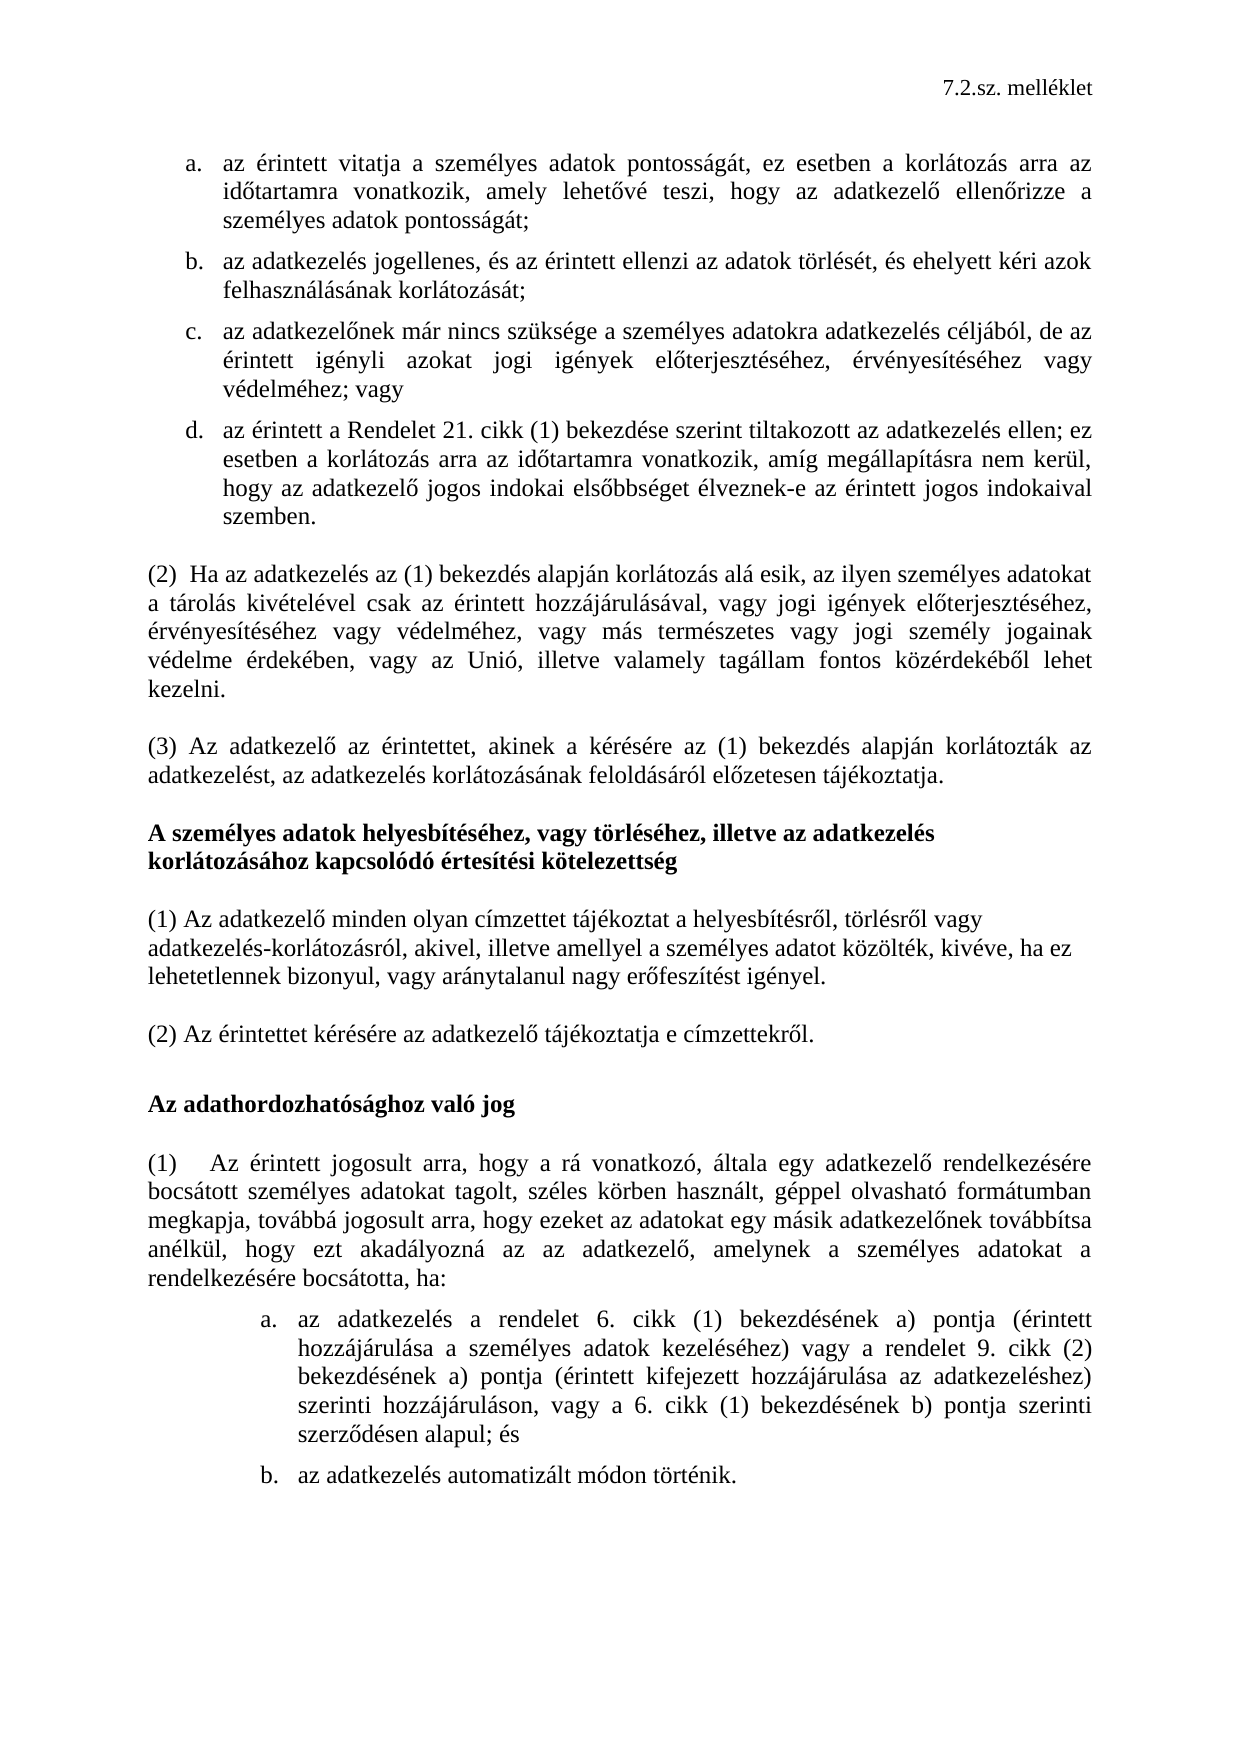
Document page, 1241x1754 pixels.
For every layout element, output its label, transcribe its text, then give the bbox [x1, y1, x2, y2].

list az adatkezelés jogellenes, és az érintett ellenzi az adatok törlését, és ehelyett kéri azok felhasználásának korlátozását; [185, 246, 1093, 304]
list az adatkezelés a rendelet 6. cikk (1) bekezdésének a) pontja (érintett hozzájárulása a személyes adatok kezeléséhez) vagy a rendelet 9. cikk (2) bekezdésének a) pontja (érintett kifejezett hozzájárulása az adatkezeléshez) szerinti hozzájáruláson, vagy a 6. cikk (1) bekezdésének b) pontja szerinti szerződésen alapul; és [260, 1304, 1093, 1448]
text Az adathordozhatósághoz való jog [148, 1089, 1093, 1118]
list az érintett vitatja a személyes adatok pontosságát, ez esetben a korlátozás arra az időtartamra vonatkozik, amely lehetővé teszi, hogy az adatkezelő ellenőrizze a személyes adatok pontosságát; [185, 148, 1093, 234]
text (3) Az adatkezelő az érintettet, akinek a kérésére az (1) bekezdés alapján korlátozták az adatkezelést, az adatkezelés korlátozásának feloldásáról előzetesen tájékoztatja. [148, 731, 1093, 789]
list az adatkezelés automatizált módon történik. [260, 1460, 1093, 1489]
text A személyes adatok helyesbítéséhez, vagy törléséhez, illetve az adatkezelés korlátozásához kapcsolódó értesítési kötelezettség [148, 818, 1093, 875]
text (1) Az érintett jogosult arra, hogy a rá vonatkozó, általa egy adatkezelő rendelkezésére bocsátott személyes adatokat tagolt, széles körben használt, géppel olvasható formátumban megkapja, továbbá jogosult arra, hogy ezeket az adatokat egy másik adatkezelőnek továbbítsa anélkül, hogy ezt akadályozná az az adatkezelő, amelynek a személyes adatokat a rendelkezésére bocsátotta, ha: [148, 1148, 1093, 1291]
text (2) Ha az adatkezelés az (1) bekezdés alapján korlátozás alá esik, az ilyen személyes adatokat a tárolás kivételével csak az érintett hozzájárulásával, vagy jogi igények előterjesztéséhez, érvényesítéséhez vagy védelméhez, vagy más természetes vagy jogi személy jogainak védelme érdekében, vagy az Unió, illetve valamely tagállam fontos közérdekéből lehet kezelni. [148, 559, 1093, 703]
list az érintett a Rendelet 21. cikk (1) bekezdése szerint tiltakozott az adatkezelés ellen; ez esetben a korlátozás arra az időtartamra vonatkozik, amíg megállapításra nem kerül, hogy az adatkezelő jogos indokai elsőbbséget élveznek-e az érintett jogos indokaival szemben. [185, 415, 1093, 530]
text (1) Az adatkezelő minden olyan címzettet tájékoztat a helyesbítésről, törlésről vagy adatkezelés-korlátozásról, akivel, illetve amellyel a személyes adatot közölték, kivéve, ha ez lehetetlennek bizonyul, vagy aránytalanul nagy erőfeszítést igényel. [148, 904, 1093, 990]
text (2) Az érintettet kérésére az adatkezelő tájékoztatja e címzettekről. [148, 1019, 1093, 1048]
list az adatkezelőnek már nincs szüksége a személyes adatokra adatkezelés céljából, de az érintett igényli azokat jogi igények előterjesztéséhez, érvényesítéséhez vagy védelméhez; vagy [185, 316, 1093, 403]
